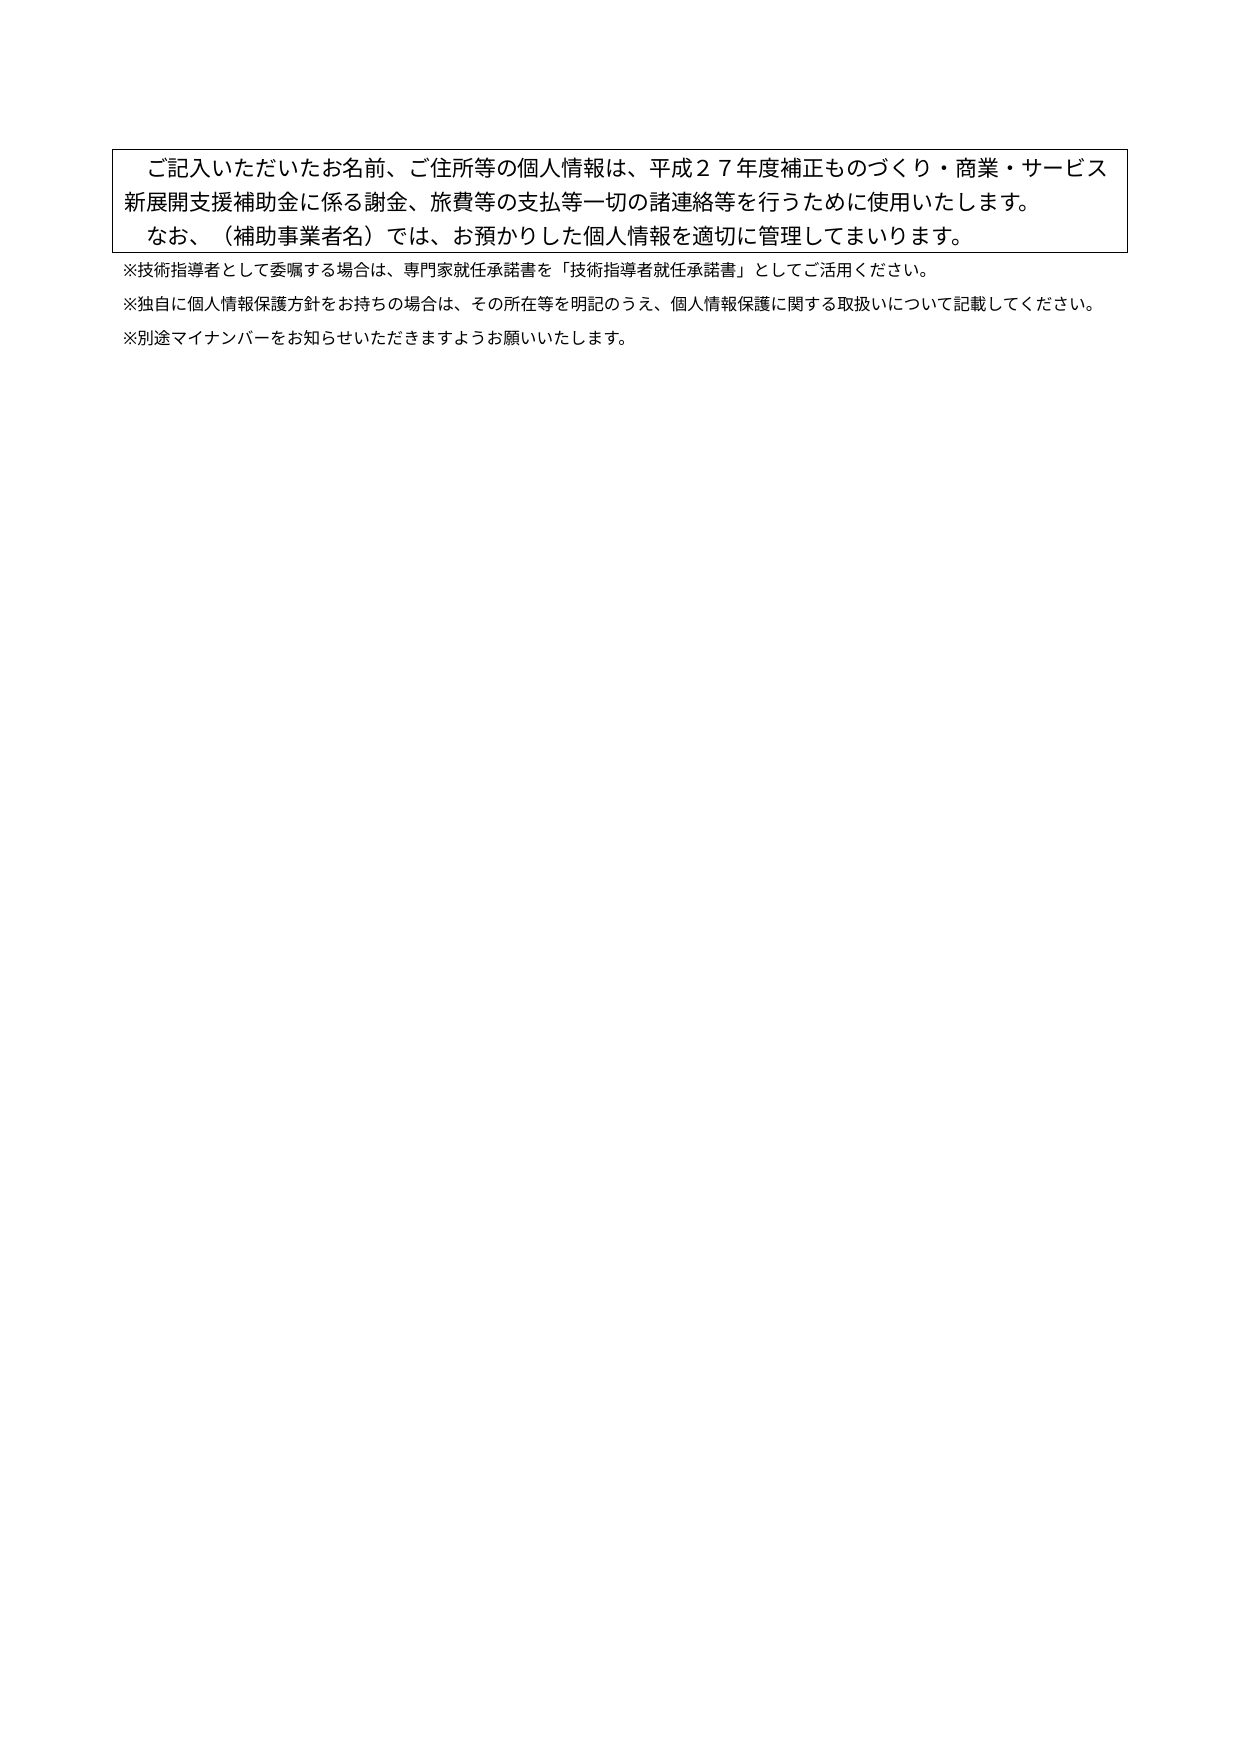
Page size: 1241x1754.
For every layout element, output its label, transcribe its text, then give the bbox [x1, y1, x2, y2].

text ※独自に個人情報保護方針をお持ちの場合は、その所在等を明記のうえ、個人情報保護に関する取扱いについて記載してください。 [123, 287, 1128, 320]
text ※別途マイナンバーをお知らせいただきますようお願いいたします。 [123, 320, 1128, 354]
table_header ご記入いただいたお名前、ご住所等の個人情報は、平成２７年度補正ものづくり・商業・サービス新展開支援補助金に係る謝金、旅費等の支払等一切の諸連絡等を行うために使用いたします。 なお、（補助事業者名）では、お預かりした個人情報を適切に管理してまいります。 [113, 150, 1127, 252]
text ※技術指導者として委嘱する場合は、専門家就任承諾書を「技術指導者就任承諾書」としてご活用ください。 [123, 253, 1128, 287]
